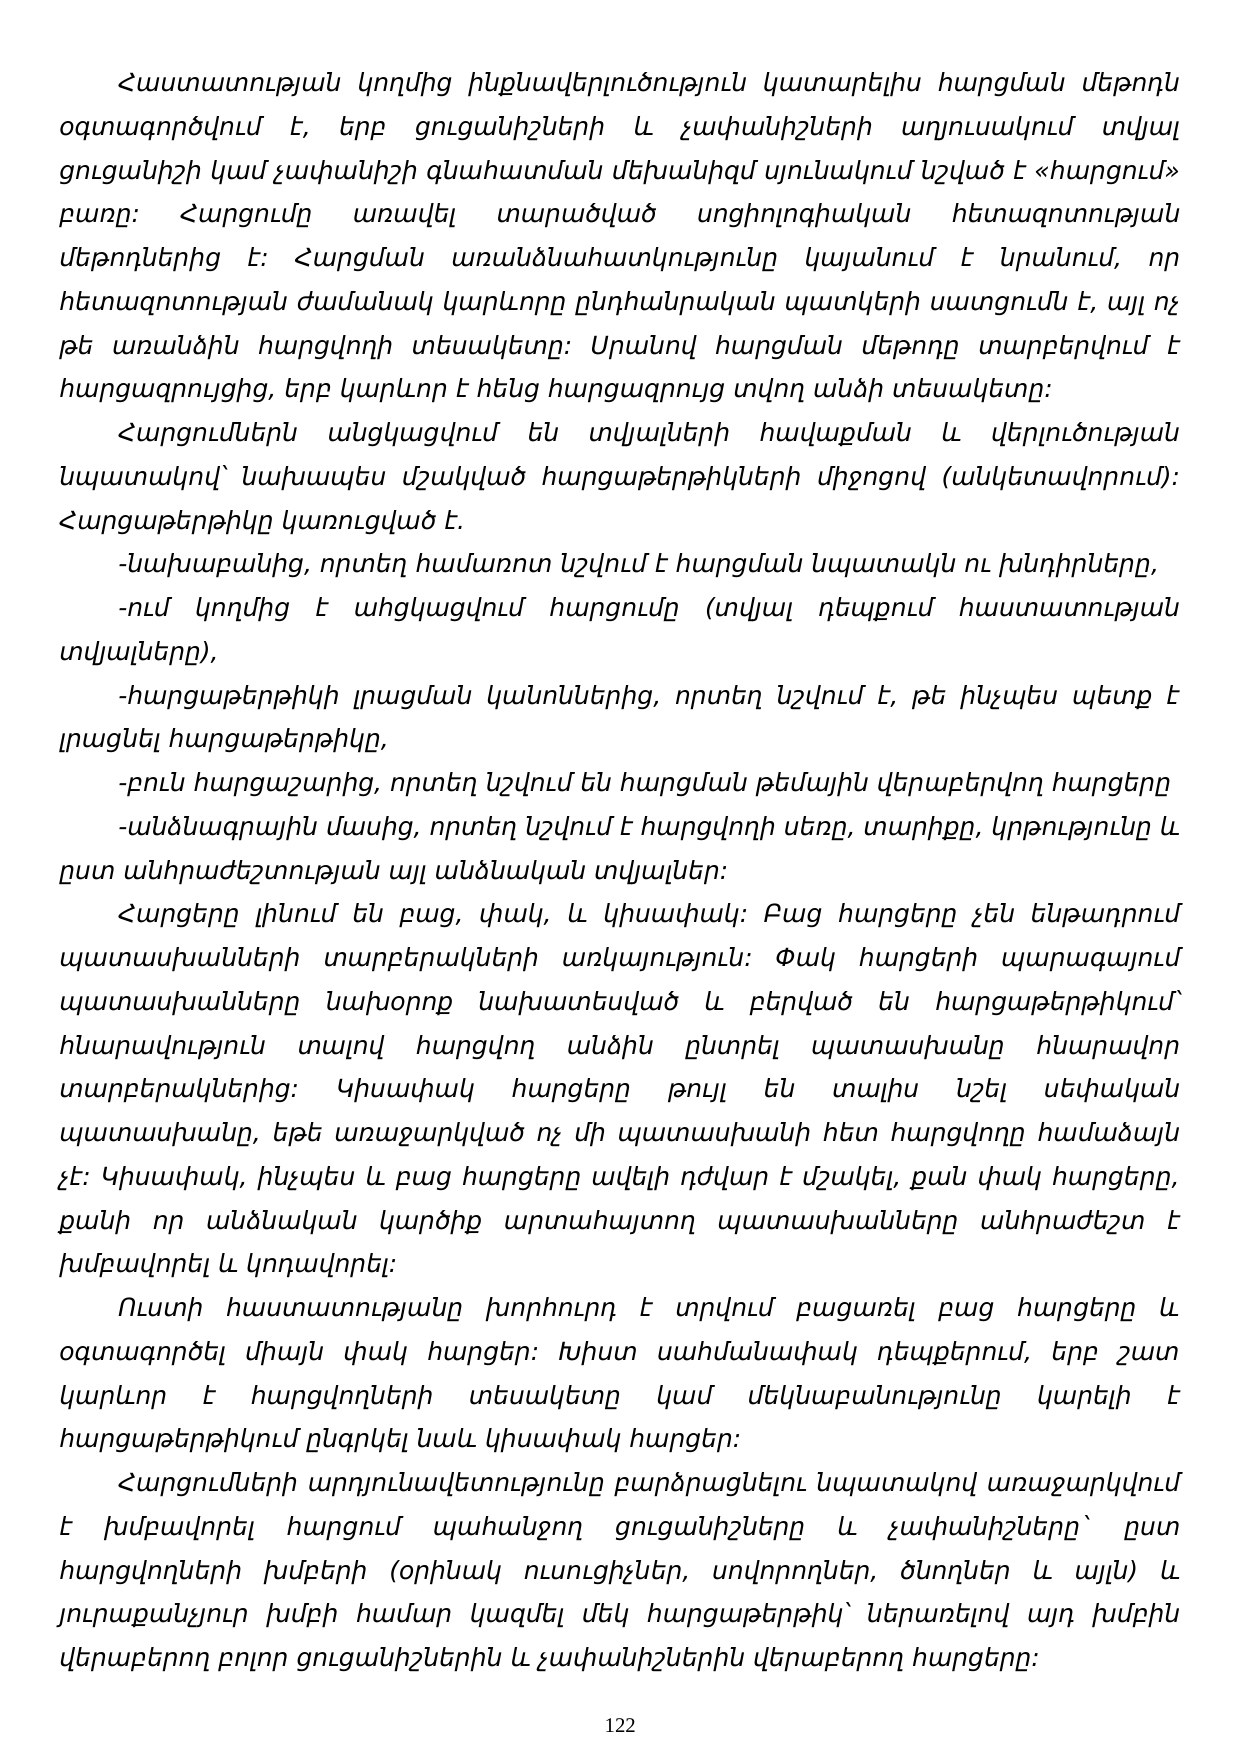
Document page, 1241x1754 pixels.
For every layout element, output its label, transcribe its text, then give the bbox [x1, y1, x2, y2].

list -ում կողմից է ահցկացվում հարցումը (տվյալ դեպքում հաստատության տվյալները), [59, 593, 1181, 666]
list -անձնագրային մասից, որտեղ նշվում է հարցվողի սեռը, տարիքը, կրթությունը և ըստ անհրաժեշտության այլ անձնական տվյալներ: [59, 812, 1181, 885]
list Հարցումներն անցկացվում են տվյալների հավաքման և վերլուծության նպատակով՝ նախապես մշակված հարցաթերթիկների միջոցով (անկետավորում): Հարցաթերթիկը կառուցված է. [59, 418, 1181, 535]
list Հաստատության կողմից ինքնավերլուծություն կատարելիս հարցման մեթոդն օգտագործվում է, երբ ցուցանիշների և չափանիշների աղյուսակում տվյալ ցուցանիշի կամ չափանիշի գնահատման մեխանիզմ սյունակում նշված է «հարցում» բառը: Հարցումը առավել տարածված սոցիոլոգիական հետազոտության մեթոդներից է: Հարցման առանձնահատկությունը կայանում է նրանում, որ հետազոտության ժամանակ կարևորը ընդհանրական պատկերի սատցումն է, այլ ոչ թե առանձին հարցվողի տեսակետը: Սրանով հարցման մեթոդը տարբերվում է հարցազրույցից, երբ կարևոր է հենց հարցազրույց տվող անձի տեսակետը: [59, 68, 1181, 404]
list Ուստի հաստատությանը խորհուրդ է տրվում բացառել բաց հարցերը և օգտագործել միայն փակ հարցեր: Խիստ սահմանափակ դեպքերում, երբ շատ կարևոր է հարցվողների տեսակետը կամ մեկնաբանությունը կարելի է հարցաթերթիկում ընգրկել նաև կիսափակ հարցեր: [59, 1293, 1181, 1454]
list Հարցումների արդյունավետությունը բարձրացնելու նպատակով առաջարկվում է խմբավորել հարցում պահանջող ցուցանիշները և չափանիշները` ըստ հարցվողների խմբերի (օրինակ ուսուցիչներ, սովորողներ, ծնողներ և այլն) և յուրաքանչյուր խմբի համար կազմել մեկ հարցաթերթիկ՝ ներառելով այդ խմբին վերաբերող բոլոր ցուցանիշներին և չափանիշներին վերաբերող հարցերը: [59, 1468, 1181, 1672]
list -հարցաթերթիկի լրացման կանոններից, որտեղ նշվում է, թե ինչպես պետք է լրացնել հարցաթերթիկը, [59, 681, 1181, 754]
list -նախաբանից, որտեղ համառոտ նշվում է հարցման նպատակն ու խնդիրները, [59, 549, 1181, 579]
list -բուն հարցաշարից, որտեղ նշվում են հարցման թեմային վերաբերվող հարցերը [59, 768, 1181, 797]
list Հարցերը լինում են բաց, փակ, և կիսափակ: Բաց հարցերը չեն ենթադրում պատասխանների տարբերակների առկայություն: Փակ հարցերի պարագայում պատասխանները նախօրոք նախատեսված և բերված են հարցաթերթիկում՝ հնարավություն տալով հարցվող անձին ընտրել պատասխանը հնարավոր տարբերակներից: Կիսափակ հարցերը թույլ են տալիս նշել սեփական պատասխանը, եթե առաջարկված ոչ մի պատասխանի հետ հարցվողը համաձայն չէ: Կիսափակ, ինչպես և բաց հարցերը ավելի դժվար է մշակել, քան փակ հարցերը, քանի որ անձնական կարծիք արտահայտող պատասխանները անհրաժեշտ է խմբավորել և կոդավորել: [59, 899, 1181, 1279]
